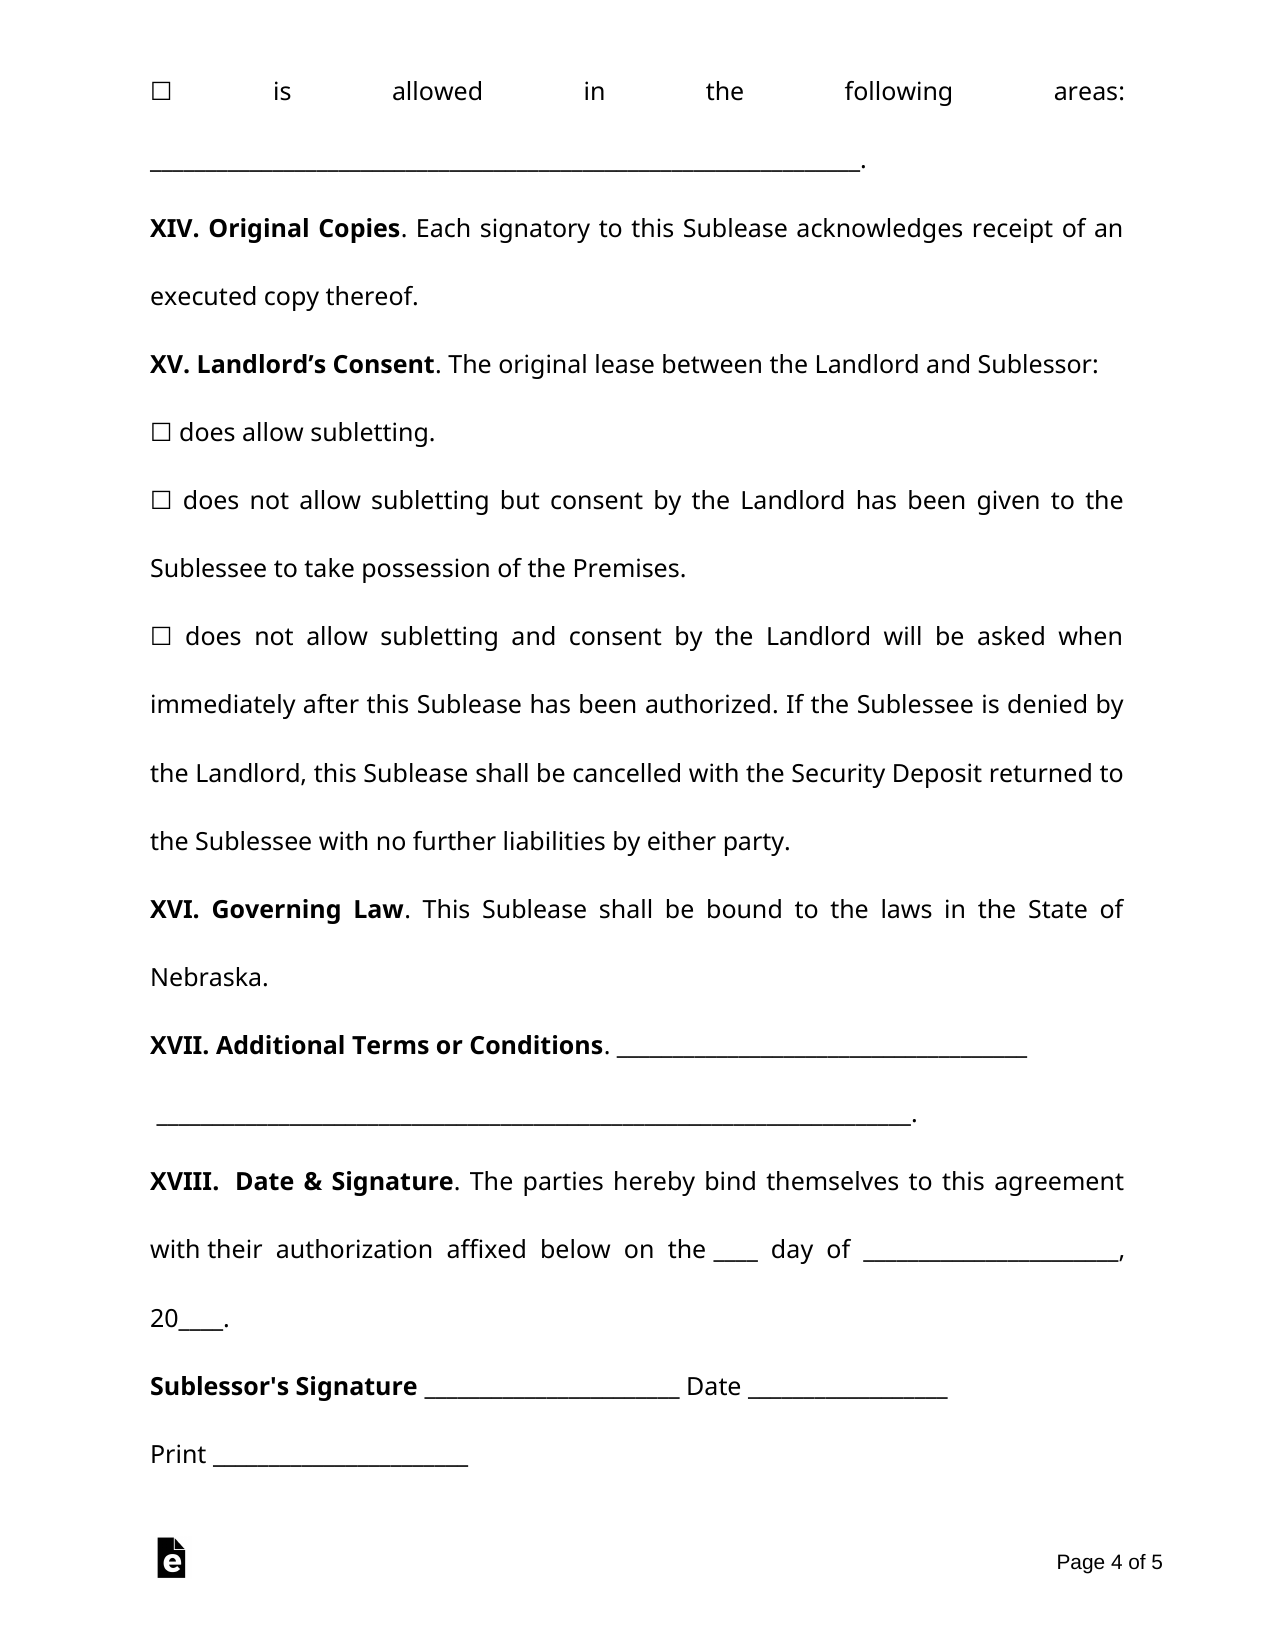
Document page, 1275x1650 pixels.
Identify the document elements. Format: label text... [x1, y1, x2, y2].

text XVIII. Date & Signature. The parties hereby bind themselves to this agreement with their authorization affixed below on the ____ day of _______________________, 20____. [150, 1164, 1125, 1334]
text ☐ does not allow subletting but consent by the Landlord has been given to the Sublessee to take possession of the Premises. [150, 483, 1125, 585]
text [150, 1437, 1125, 1471]
text XV. Landlord’s Consent. The original lease between the Landlord and Sublessor: [150, 347, 1125, 381]
picture [150, 1536, 192, 1579]
text Sublessor's Signature _______________________ Date __________________ [150, 1368, 1125, 1402]
text ☐ is allowed in the following areas: ________________________________________________________________. [150, 74, 1125, 176]
text XVII. Additional Terms or Conditions. _____________________________________ [150, 1028, 1125, 1062]
text XIV. Original Copies. Each signatory to this Sublease acknowledges receipt of an executed copy thereof. [150, 210, 1125, 312]
text ☐ does not allow subletting and consent by the Landlord will be asked when immediately after this Sublease has been authorized. If the Sublessee is denied by the Landlord, this Sublease shall be cancelled with the Security Deposit returned to the Sublessee with no further liabilities by either party. [150, 619, 1125, 857]
text XVI. Governing Law. This Sublease shall be bound to the laws in the State of Nebraska. [150, 892, 1125, 994]
text ☐ does allow subletting. [150, 415, 1125, 449]
text ____________________________________________________________________. [150, 1096, 1125, 1130]
